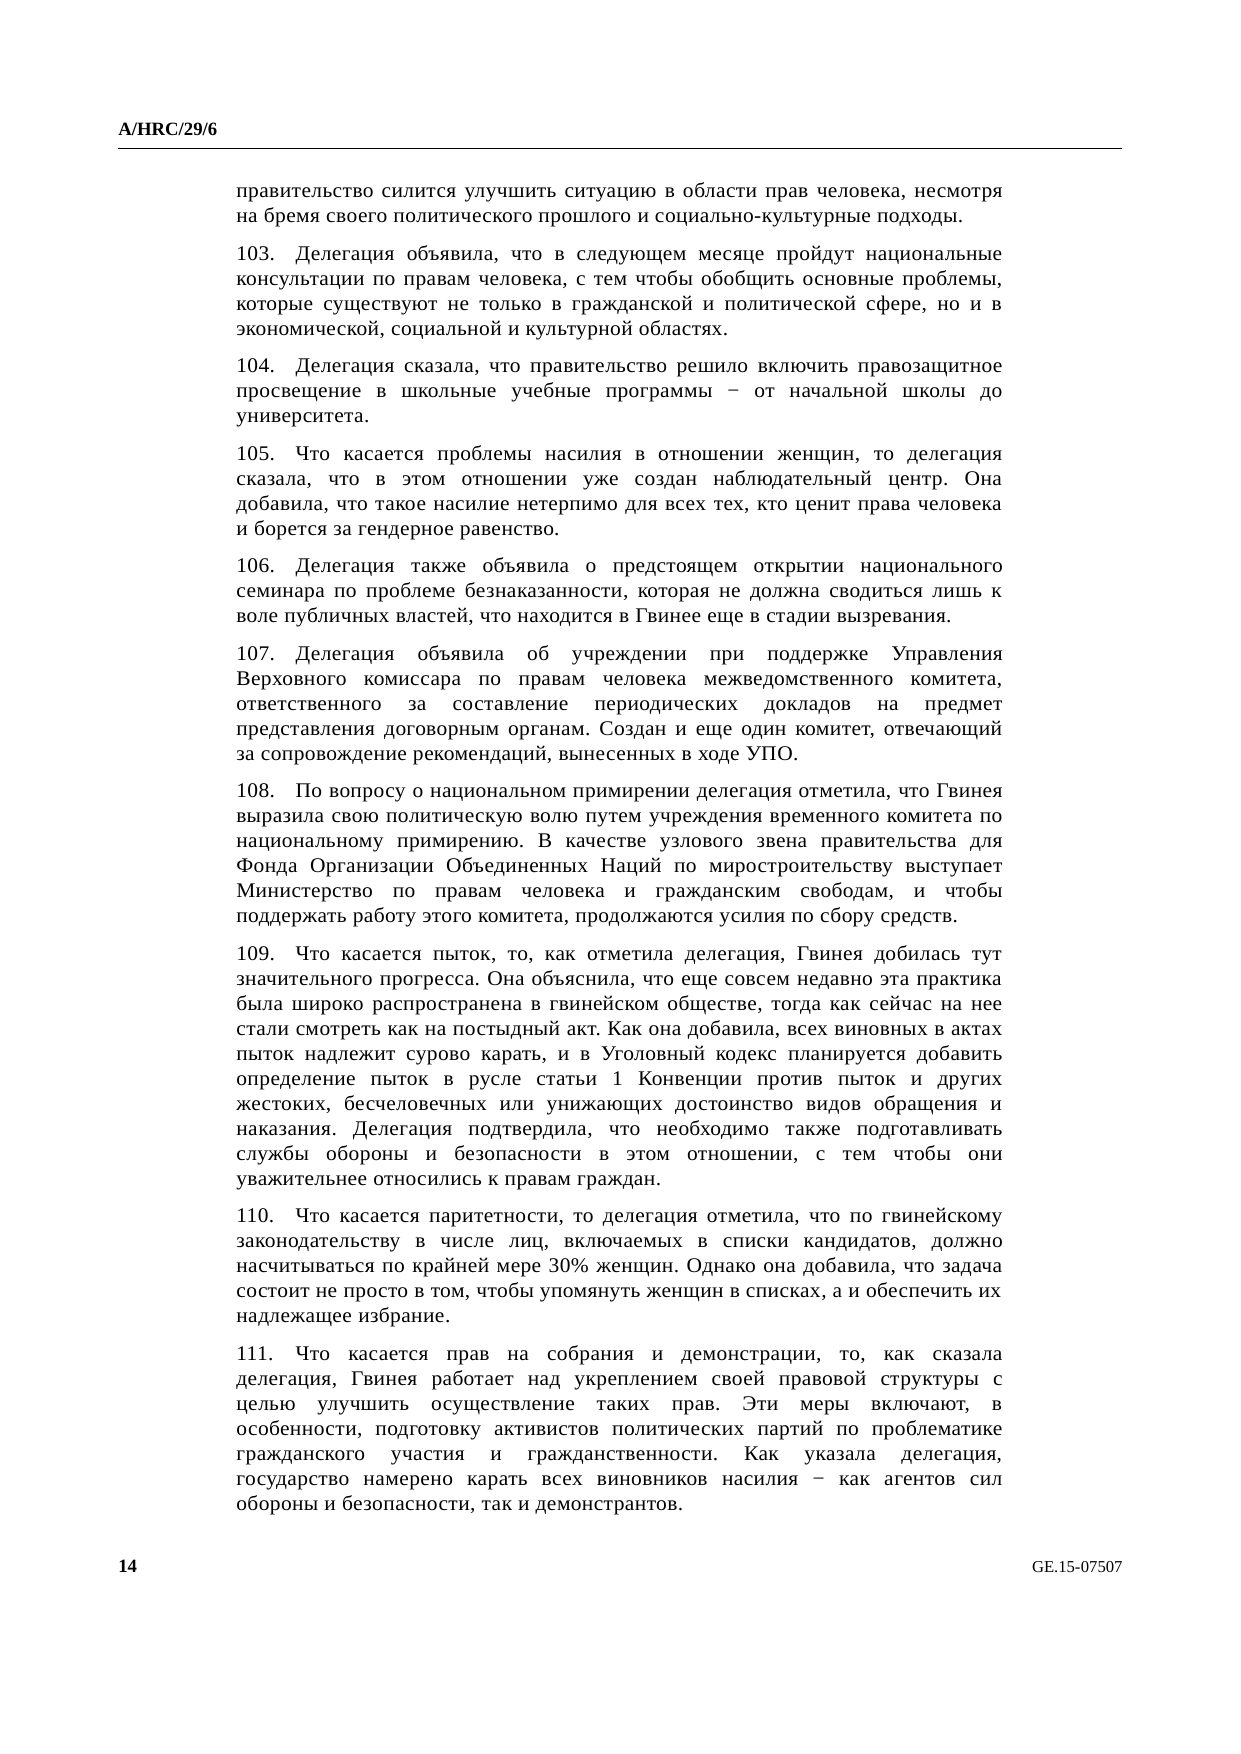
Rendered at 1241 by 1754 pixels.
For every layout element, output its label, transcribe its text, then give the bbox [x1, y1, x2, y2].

text 111. Что касается прав на собрания и демонстрации, то, как сказала делегация, Гвинея работает над укреплением своей правовой структуры с целью улучшить осуществление таких прав. Эти меры включают, в особенности, подготовку активистов политических партий по проблематике гражданского участия и гражданственности. Как указала делегация, государство намерено карать всех виновников насилия − как агентов сил обороны и безопасности, так и демонстрантов. [236, 1340, 1004, 1515]
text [236, 177, 1004, 227]
text 105. Что касается проблемы насилия в отношении женщин, то делегация сказала, что в этом отношении уже создан наблюдательный центр. Она добавила, что такое насилие нетерпимо для всех тех, кто ценит права человека и борется за гендерное равенство. [236, 440, 1004, 540]
text 108. По вопросу о национальном примирении делегация отметила, что Гвинея выразила свою политическую волю путем учреждения временного комитета по национальному примирению. В качестве узлового звена правительства для Фонда Организации Объединенных Наций по миростроительству выступает Министерство по правам человека и гражданским свободам, и чтобы поддержать работу этого комитета, продолжаются усилия по сбору средств. [236, 777, 1004, 927]
text 109. Что касается пыток, то, как отметила делегация, Гвинея добилась тут значительного прогресса. Она объяснила, что еще совсем недавно эта практика была широко распространена в гвинейском обществе, тогда как сейчас на нее стали смотреть как на постыдный акт. Как она добавила, всех виновных в актах пыток надлежит сурово карать, и в Уголовный кодекс планируется добавить определение пыток в русле статьи 1 Конвенции против пыток и других жестоких, бесчеловечных или унижающих достоинство видов обращения и наказания. Делегация подтвердила, что необходимо также подготавливать службы обороны и безопасности в этом отношении, с тем чтобы они уважительнее относились к правам граждан. [236, 940, 1004, 1190]
text 107. Делегация объявила об учреждении при поддержке Управления Верховного комиссара по правам человека межведомственного комитета, ответственного за составление периодических докладов на предмет представления договорным органам. Создан и еще один комитет, отвечающий за сопровождение рекомендаций, вынесенных в ходе УПО. [236, 640, 1004, 765]
text 103. Делегация объявила, что в следующем месяце пройдут национальные консультации по правам человека, с тем чтобы обобщить основные проблемы, которые существуют не только в гражданской и политической сфере, но и в экономической, социальной и культурной областях. [236, 240, 1004, 340]
text 106. Делегация также объявила о предстоящем открытии национального семинара по проблеме безнаказанности, которая не должна сводиться лишь к воле публичных властей, что находится в Гвинее еще в стадии вызревания. [236, 552, 1004, 627]
text 104. Делегация сказала, что правительство решило включить правозащитное просвещение в школьные учебные программы − от начальной школы до университета. [236, 352, 1004, 427]
text 110. Что касается паритетности, то делегация отметила, что по гвинейскому законодательству в числе лиц, включаемых в списки кандидатов, должно насчитываться по крайней мере 30% женщин. Однако она добавила, что задача состоит не просто в том, чтобы упомянуть женщин в списках, а и обеспечить их надлежащее избрание. [236, 1202, 1004, 1327]
